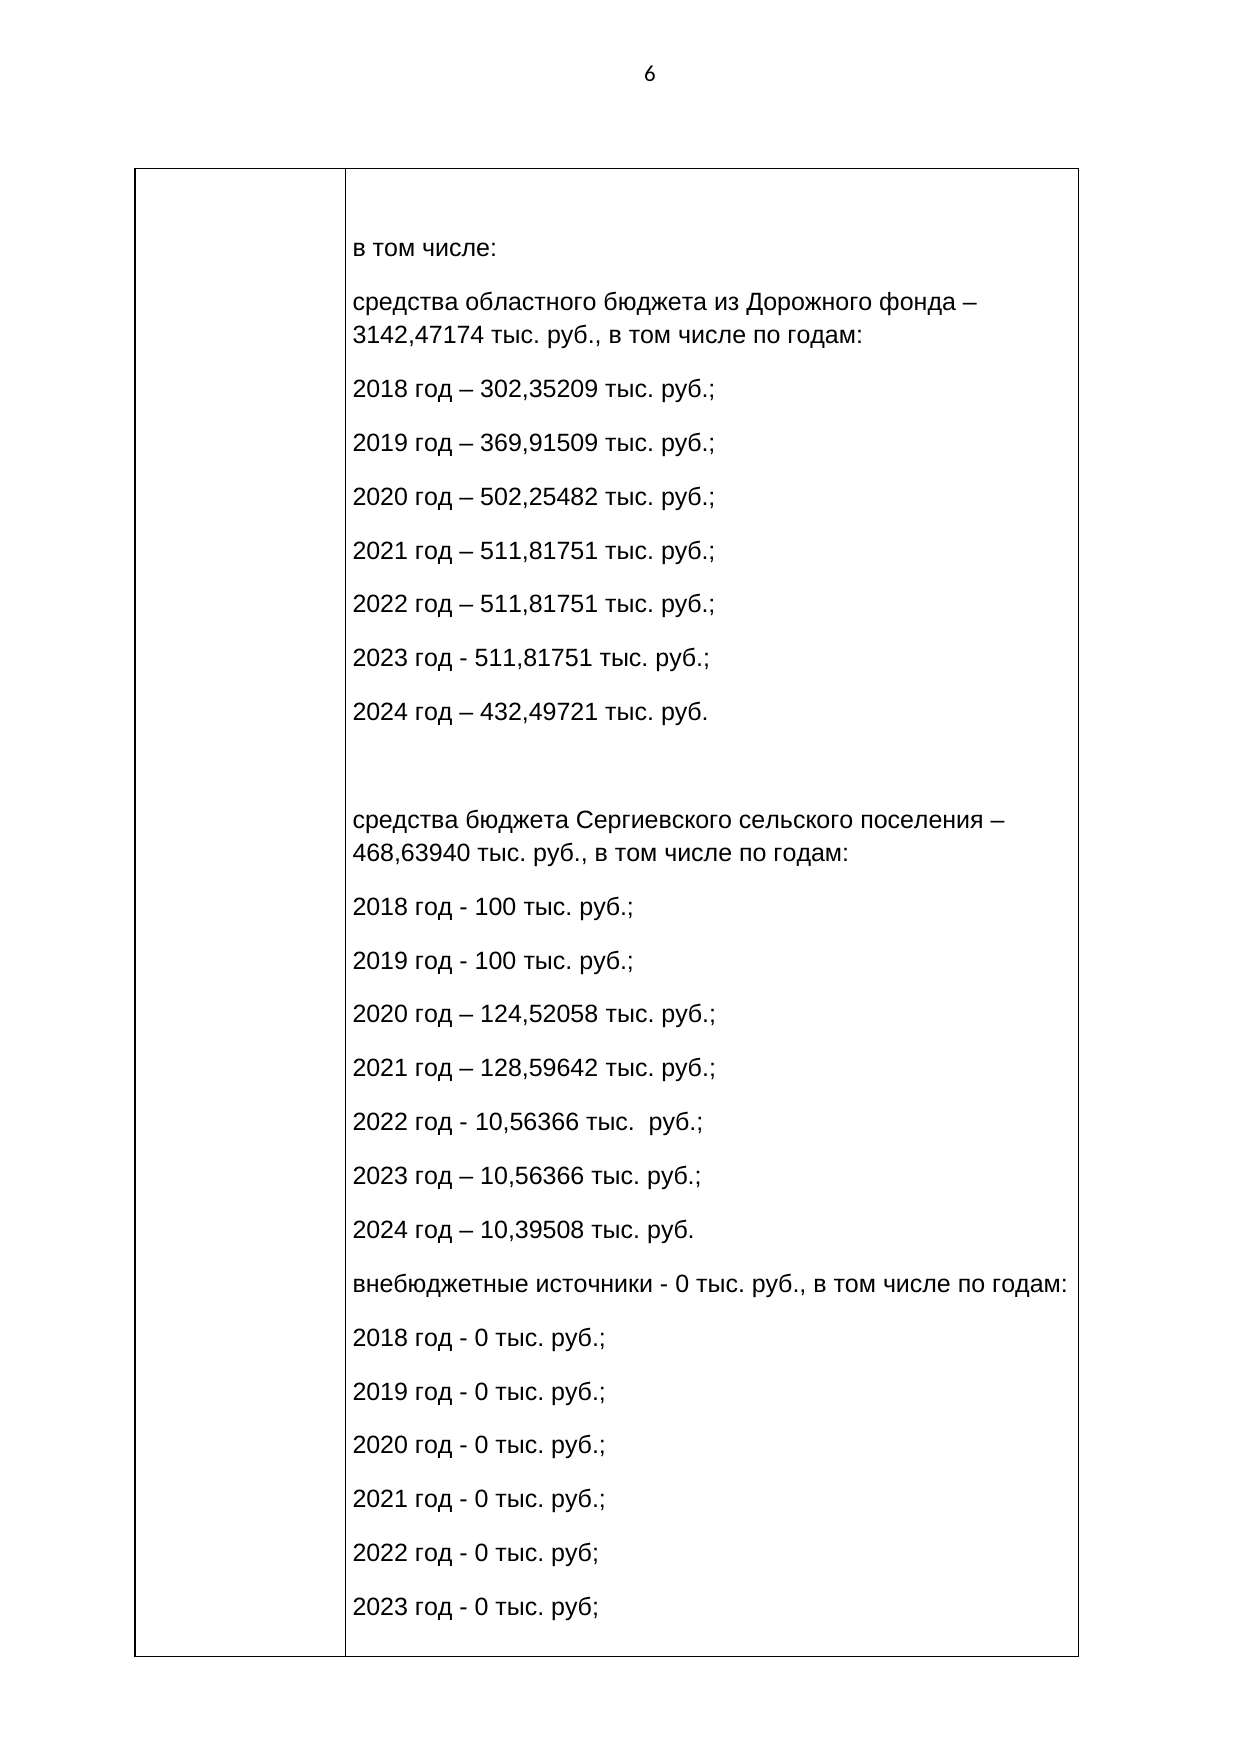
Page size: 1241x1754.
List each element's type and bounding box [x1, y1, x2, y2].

table_cell [136, 169, 345, 1656]
table_cell [346, 169, 1078, 1656]
